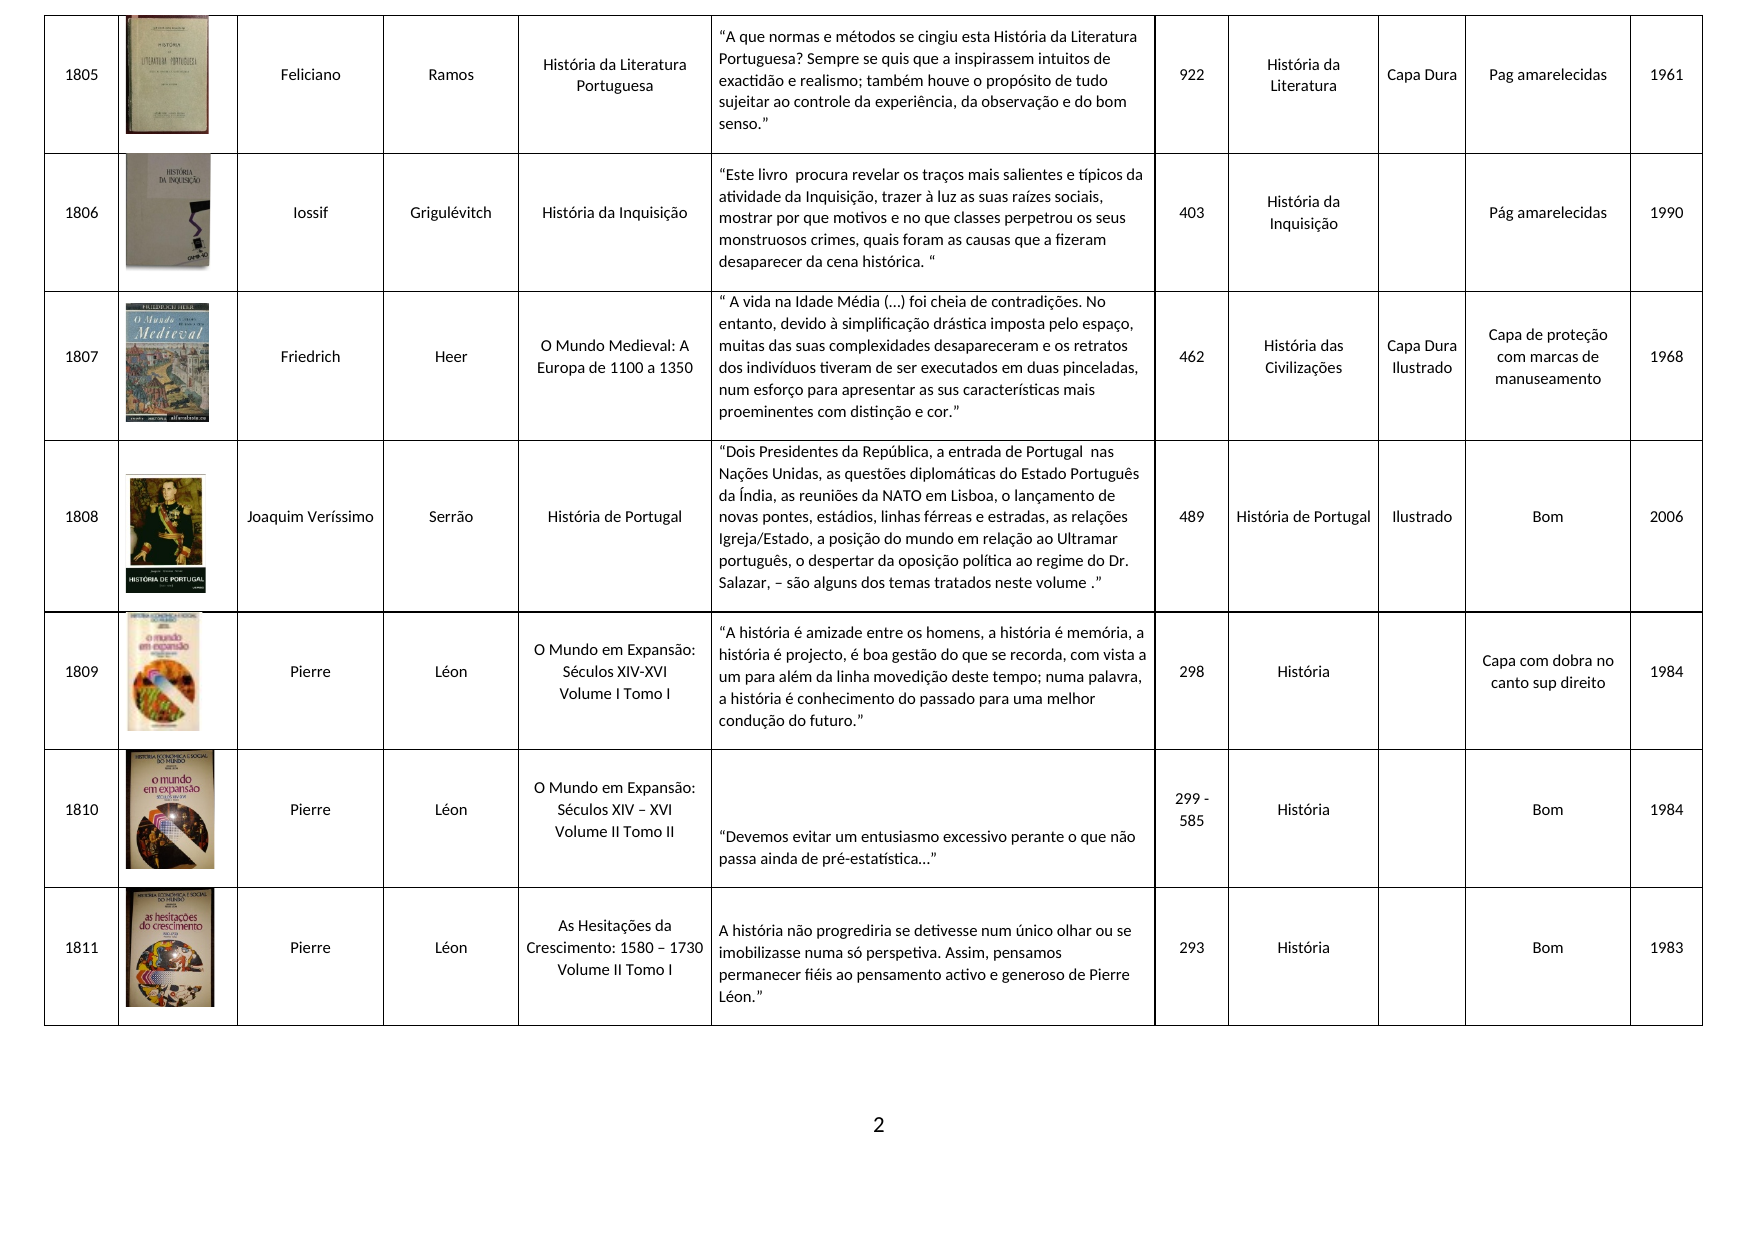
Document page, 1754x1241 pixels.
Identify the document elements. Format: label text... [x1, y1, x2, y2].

table_cell [1379, 154, 1465, 291]
table_cell Feliciano [238, 16, 383, 153]
table_cell As Hesitações da Crescimento: 1580 – 1730 Volume II Tomo I [519, 888, 711, 1025]
table_cell História da Literatura [1229, 16, 1378, 153]
table_cell Serrão [384, 441, 518, 611]
table_cell 1811 [45, 888, 118, 1025]
table_cell Bom [1466, 441, 1630, 611]
picture [125, 888, 215, 1007]
table_cell [119, 154, 237, 291]
table_cell Capa Dura Ilustrado [1379, 292, 1465, 440]
table_cell História [1229, 750, 1378, 887]
table_cell 489 [1156, 441, 1228, 611]
table_cell História da Literatura Portuguesa [519, 16, 711, 153]
table_cell Friedrich [238, 292, 383, 440]
table_cell Grigulévitch [384, 154, 518, 291]
table_cell Bom [1466, 888, 1630, 1025]
table_cell [119, 613, 237, 749]
table_cell História da Inquisição [519, 154, 711, 291]
table_cell Léon [384, 888, 518, 1025]
table_cell “Devemos evitar um entusiasmo excessivo perante o que não passa ainda de pré-estatística…” [712, 750, 1154, 887]
table_cell Iossif [238, 154, 383, 291]
table_cell [119, 888, 237, 1025]
picture [125, 153, 211, 272]
table_cell 403 [1156, 154, 1228, 291]
table_cell Bom [1466, 750, 1630, 887]
table_cell 1809 [45, 613, 118, 749]
table_cell História das Civilizações [1229, 292, 1378, 440]
table_cell 1984 [1631, 750, 1702, 887]
table_cell História [1229, 613, 1378, 749]
table_cell Pierre [238, 888, 383, 1025]
table_cell O Mundo em Expansão: Séculos XIV-XVI Volume I Tomo I [519, 613, 711, 749]
picture [125, 15, 209, 134]
table_cell [1379, 888, 1465, 1025]
table_cell 1806 [45, 154, 118, 291]
table_cell [1379, 613, 1465, 749]
table_cell “A que normas e métodos se cingiu esta História da Literatura Portuguesa? Sempre se quis que a inspirassem intuitos de exactidão e realismo; também houve o propósito de tudo sujeitar ao controle da experiência, da observação e do bom senso.” [712, 16, 1154, 153]
table_cell [119, 292, 237, 440]
picture [125, 474, 206, 593]
table_cell 1808 [45, 441, 118, 611]
table_cell Léon [384, 613, 518, 749]
table_cell História de Portugal [1229, 441, 1378, 611]
table_cell Heer [384, 292, 518, 440]
table_cell [1379, 750, 1465, 887]
table_cell 1968 [1631, 292, 1702, 440]
table_cell 298 [1156, 613, 1228, 749]
table_cell 1961 [1631, 16, 1702, 153]
table_cell Pierre [238, 613, 383, 749]
table_cell 1810 [45, 750, 118, 887]
table_cell O Mundo em Expansão: Séculos XIV – XVI Volume II Tomo II [519, 750, 711, 887]
table_cell 462 [1156, 292, 1228, 440]
table_cell 922 [1156, 16, 1228, 153]
picture [125, 750, 215, 869]
table_cell Capa de proteção com marcas de manuseamento [1466, 292, 1630, 440]
table_cell Ilustrado [1379, 441, 1465, 611]
table_cell 1807 [45, 292, 118, 440]
table_cell 1984 [1631, 613, 1702, 749]
table_cell História da Inquisição [1229, 154, 1378, 291]
table_cell 1805 [45, 16, 118, 153]
table_cell 299 - 585 [1156, 750, 1228, 887]
table_cell 2006 [1631, 441, 1702, 611]
table_cell Pierre [238, 750, 383, 887]
table_cell Capa Dura [1379, 16, 1465, 153]
table_cell 293 [1156, 888, 1228, 1025]
picture [125, 612, 203, 731]
table_cell [119, 750, 237, 887]
table_cell Joaquim Veríssimo [238, 441, 383, 611]
table_cell Pag amarelecidas [1466, 16, 1630, 153]
table_cell Ramos [384, 16, 518, 153]
table_cell “Dois Presidentes da República, a entrada de Portugal nas Nações Unidas, as questões diplomáticas do Estado Português da Índia, as reuniões da NATO em Lisboa, o lançamento de novas pontes, estádios, linhas férreas e estradas, as relações Igreja/Estado, a posição do mundo em relação ao Ultramar português, o despertar da oposição política ao regime do Dr. Salazar, – são alguns dos temas tratados neste volume .” [712, 441, 1154, 611]
table_cell O Mundo Medieval: A Europa de 1100 a 1350 [519, 292, 711, 440]
table_cell História de Portugal [519, 441, 711, 611]
table_cell [119, 16, 237, 153]
table_cell “ A vida na Idade Média (…) foi cheia de contradições. No entanto, devido à simplificação drástica imposta pelo espaço, muitas das suas complexidades desapareceram e os retratos dos indivíduos tiveram de ser executados em duas pinceladas, num esforço para apresentar as sus características mais proeminentes com distinção e cor.” [712, 292, 1154, 440]
table_cell “A história é amizade entre os homens, a história é memória, a história é projecto, é boa gestão do que se recorda, com vista a um para além da linha movedição deste tempo; numa palavra, a história é conhecimento do passado para uma melhor condução do futuro.” [712, 613, 1154, 749]
table_cell A história não progrediria se detivesse num único olhar ou se imobilizasse numa só perspetiva. Assim, pensamos permanecer fiéis ao pensamento activo e generoso de Pierre Léon.” [712, 888, 1154, 1025]
table_cell Capa com dobra no canto sup direito [1466, 613, 1630, 749]
table_cell Pág amarelecidas [1466, 154, 1630, 291]
picture [125, 303, 209, 422]
table_cell Léon [384, 750, 518, 887]
table_cell 1990 [1631, 154, 1702, 291]
table_cell [119, 441, 237, 611]
table_cell História [1229, 888, 1378, 1025]
table_cell 1983 [1631, 888, 1702, 1025]
table_cell “Este livro procura revelar os traços mais salientes e típicos da atividade da Inquisição, trazer à luz as suas raízes sociais, mostrar por que motivos e no que classes perpetrou os seus monstruosos crimes, quais foram as causas que a fizeram desaparecer da cena histórica. “ [712, 154, 1154, 291]
